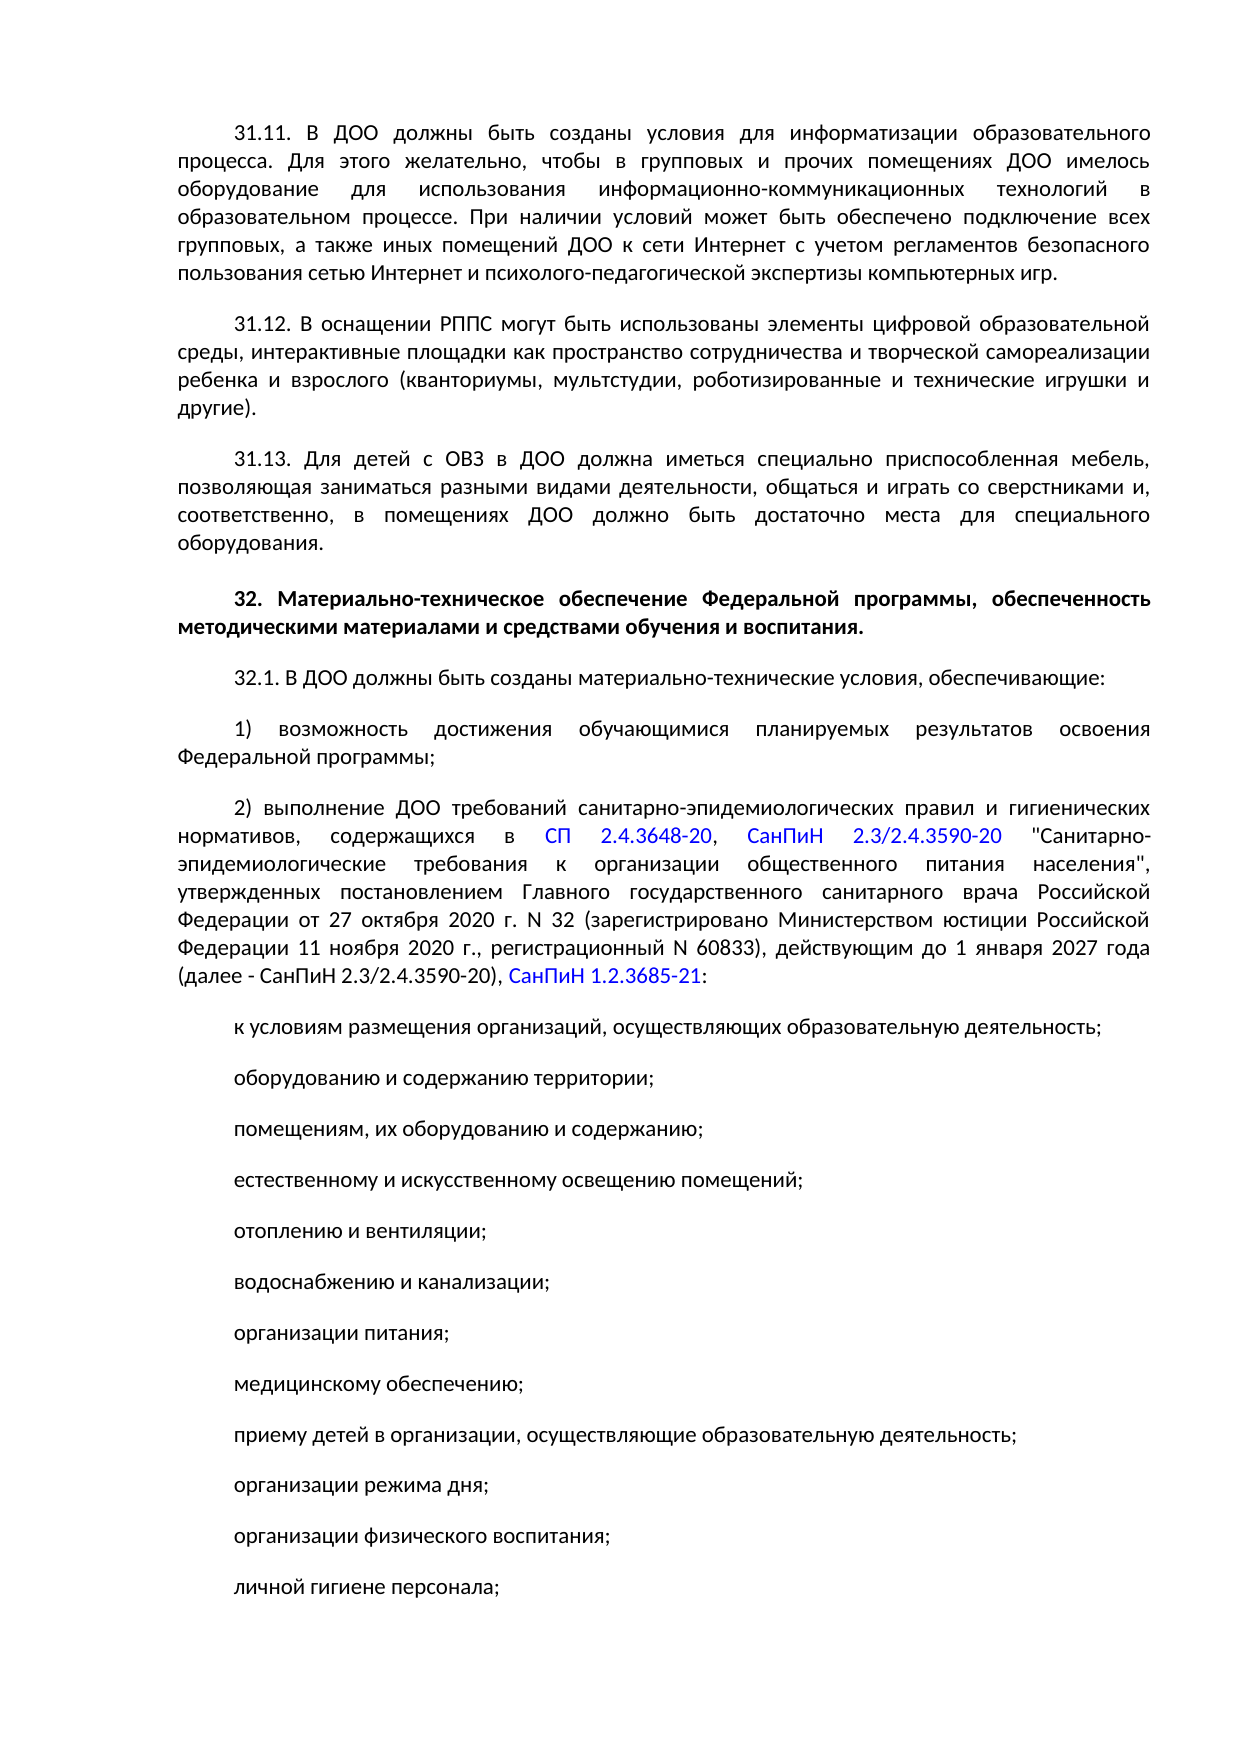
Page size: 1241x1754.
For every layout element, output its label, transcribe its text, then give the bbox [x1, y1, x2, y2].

text организации режима дня; [177, 1471, 1152, 1499]
text естественному и искусственному освещению помещений; [177, 1165, 1152, 1193]
text 31.13. Для детей с ОВЗ в ДОО должна иметься специально приспособленная мебель, позволяющая заниматься разными видами деятельности, общаться и играть со сверстниками и, соответственно, в помещениях ДОО должно быть достаточно места для специального оборудования. [177, 444, 1152, 556]
text помещениям, их оборудованию и содержанию; [177, 1114, 1152, 1142]
text 31.11. В ДОО должны быть созданы условия для информатизации образовательного процесса. Для этого желательно, чтобы в групповых и прочих помещениях ДОО имелось оборудование для использования информационно-коммуникационных технологий в образовательном процессе. При наличии условий может быть обеспечено подключение всех групповых, а также иных помещений ДОО к сети Интернет с учетом регламентов безопасного пользования сетью Интернет и психолого-педагогической экспертизы компьютерных игр. [177, 118, 1152, 286]
text личной гигиене персонала; [177, 1572, 1152, 1601]
text к условиям размещения организаций, осуществляющих образовательную деятельность; [177, 1012, 1152, 1040]
text отоплению и вентиляции; [177, 1216, 1152, 1244]
text оборудованию и содержанию территории; [177, 1063, 1152, 1091]
text приему детей в организации, осуществляющие образовательную деятельность; [177, 1420, 1152, 1448]
text 32.1. В ДОО должны быть созданы материально-технические условия, обеспечивающие: [177, 663, 1152, 691]
text 2) выполнение ДОО требований санитарно-эпидемиологических правил и гигиенических нормативов, содержащихся в СП 2.4.3648-20, СанПиН 2.3/2.4.3590-20 "Санитарно-эпидемиологические требования к организации общественного питания населения", утвержденных постановлением Главного государственного санитарного врача Российской Федерации от 27 октября 2020 г. N 32 (зарегистрировано Министерством юстиции Российской Федерации 11 ноября 2020 г., регистрационный N 60833), действующим до 1 января 2027 года (далее - СанПиН 2.3/2.4.3590-20), СанПиН 1.2.3685-21: [177, 793, 1152, 989]
text 31.12. В оснащении РППС могут быть использованы элементы цифровой образовательной среды, интерактивные площадки как пространство сотрудничества и творческой самореализации ребенка и взрослого (кванториумы, мультстудии, роботизированные и технические игрушки и другие). [177, 309, 1152, 421]
text медицинскому обеспечению; [177, 1369, 1152, 1397]
text 1) возможность достижения обучающимися планируемых результатов освоения Федеральной программы; [177, 714, 1152, 770]
text организации питания; [177, 1318, 1152, 1346]
text водоснабжению и канализации; [177, 1267, 1152, 1295]
title 32. Материально-техническое обеспечение Федеральной программы, обеспеченность методическими материалами и средствами обучения и воспитания. [177, 584, 1152, 640]
text организации физического воспитания; [177, 1522, 1152, 1549]
